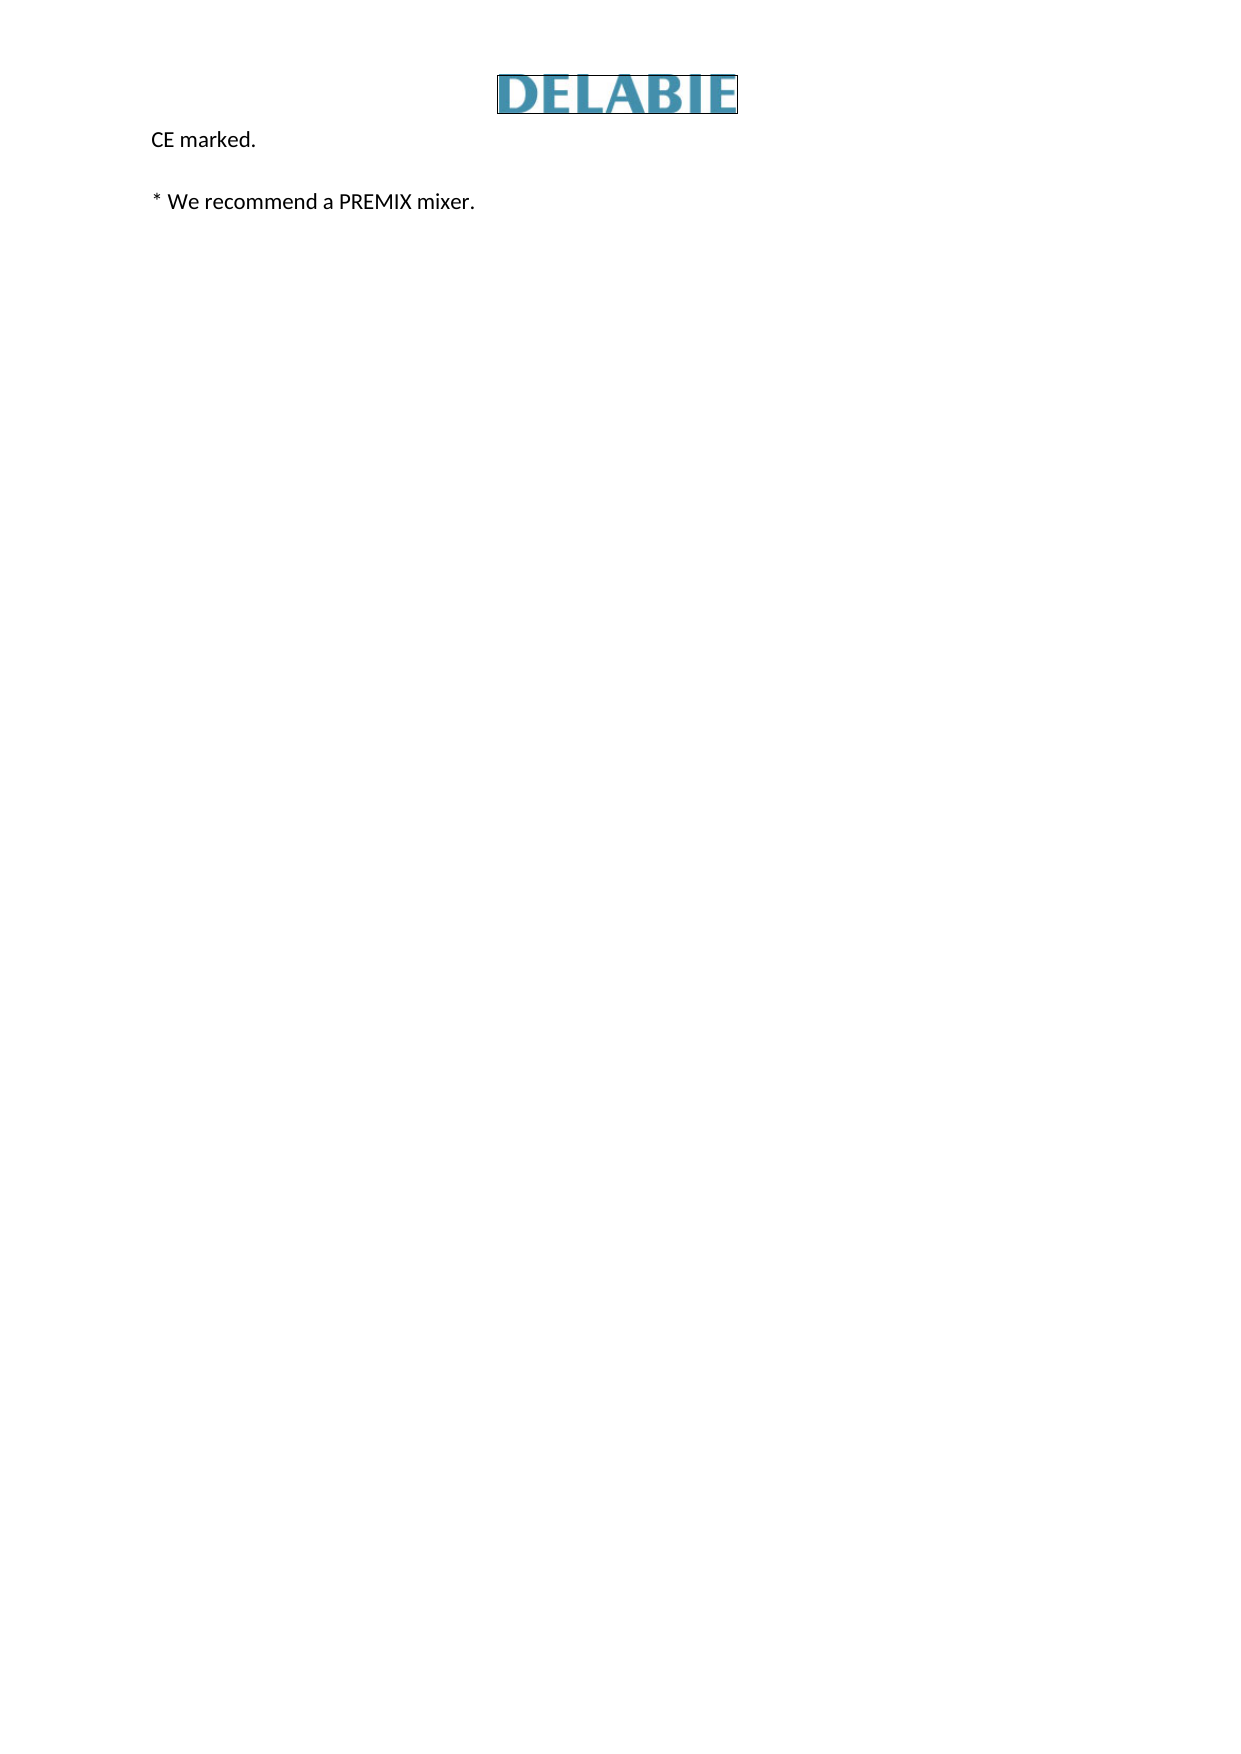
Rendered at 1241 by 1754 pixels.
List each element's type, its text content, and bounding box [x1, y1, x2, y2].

picture [498, 76, 737, 113]
text CE marked. [151, 125, 1084, 153]
text * We recommend a PREMIX mixer. [151, 187, 1084, 215]
